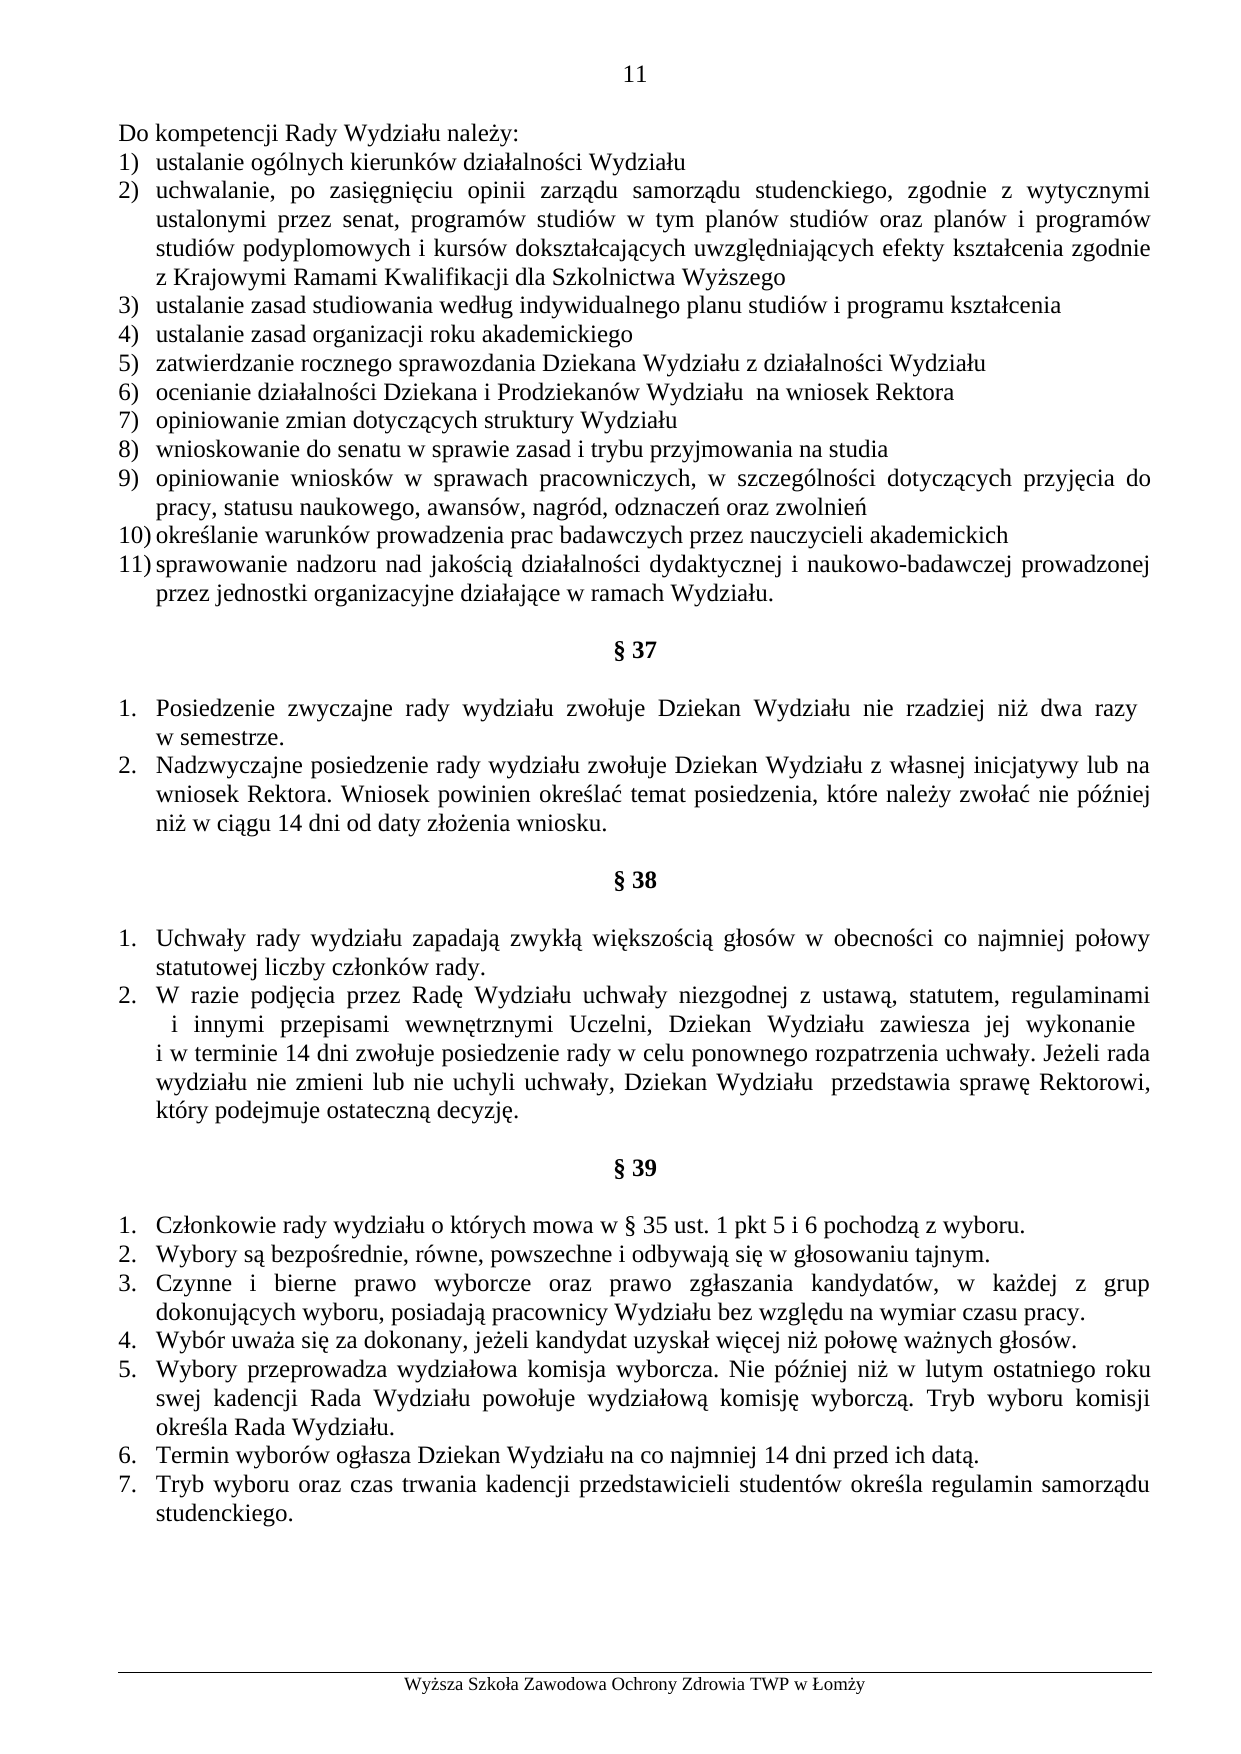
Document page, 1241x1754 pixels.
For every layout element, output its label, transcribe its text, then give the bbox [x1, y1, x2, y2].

text Do kompetencji Rady Wydziału należy: [118, 118, 1152, 147]
list sprawowanie nadzoru nad jakością działalności dydaktycznej i naukowo-badawczej prowadzonej przez jednostki organizacyjne działające w ramach Wydziału. [118, 549, 1152, 607]
list zatwierdzanie rocznego sprawozdania Dziekana Wydziału z działalności Wydziału [118, 348, 1152, 377]
list Tryb wyboru oraz czas trwania kadencji przedstawicieli studentów określa regulamin samorządu studenckiego. [118, 1469, 1152, 1527]
list wnioskowanie do senatu w sprawie zasad i trybu przyjmowania na studia [118, 434, 1152, 463]
list ustalanie ogólnych kierunków działalności Wydziału [118, 147, 1152, 176]
text § 39 [118, 1153, 1152, 1182]
list Termin wyborów ogłasza Dziekan Wydziału na co najmniej 14 dni przed ich datą. [118, 1441, 1152, 1469]
text § 38 [118, 866, 1152, 894]
list Członkowie rady wydziału o których mowa w § 35 ust. 1 pkt 5 i 6 pochodzą z wyboru. [118, 1211, 1152, 1239]
list opiniowanie wniosków w sprawach pracowniczych, w szczególności dotyczących przyjęcia do pracy, statusu naukowego, awansów, nagród, odznaczeń oraz zwolnień [118, 463, 1152, 521]
list Uchwały rady wydziału zapadają zwykłą większością głosów w obecności co najmniej połowy statutowej liczby członków rady. [118, 923, 1152, 981]
list opiniowanie zmian dotyczących struktury Wydziału [118, 406, 1152, 434]
list ustalanie zasad studiowania według indywidualnego planu studiów i programu kształcenia [118, 291, 1152, 319]
list uchwalanie, po zasięgnięciu opinii zarządu samorządu studenckiego, zgodnie z wytycznymi ustalonymi przez senat, programów studiów w tym planów studiów oraz planów i programów studiów podyplomowych i kursów dokształcających uwzględniających efekty kształcenia zgodnie z Krajowymi Ramami Kwalifikacji dla Szkolnictwa Wyższego [118, 176, 1152, 291]
text § 37 [118, 636, 1152, 664]
list W razie podjęcia przez Radę Wydziału uchwały niezgodnej z ustawą, statutem, regulaminami i innymi przepisami wewnętrznymi Uczelni, Dziekan Wydziału zawiesza jej wykonanie i w terminie 14 dni zwołuje posiedzenie rady w celu ponownego rozpatrzenia uchwały. Jeżeli rada wydziału nie zmieni lub nie uchyli uchwały, Dziekan Wydziału przedstawia sprawę Rektorowi, który podejmuje ostateczną decyzję. [118, 981, 1152, 1124]
list Wybór uważa się za dokonany, jeżeli kandydat uzyskał więcej niż połowę ważnych głosów. [118, 1326, 1152, 1354]
list Czynne i bierne prawo wyborcze oraz prawo zgłaszania kandydatów, w każdej z grup dokonujących wyboru, posiadają pracownicy Wydziału bez względu na wymiar czasu pracy. [118, 1268, 1152, 1326]
list Wybory przeprowadza wydziałowa komisja wyborcza. Nie później niż w lutym ostatniego roku swej kadencji Rada Wydziału powołuje wydziałową komisję wyborczą. Tryb wyboru komisji określa Rada Wydziału. [118, 1354, 1152, 1441]
list określanie warunków prowadzenia prac badawczych przez nauczycieli akademickich [118, 521, 1152, 549]
list Wybory są bezpośrednie, równe, powszechne i odbywają się w głosowaniu tajnym. [118, 1239, 1152, 1268]
list Nadzwyczajne posiedzenie rady wydziału zwołuje Dziekan Wydziału z własnej inicjatywy lub na wniosek Rektora. Wniosek powinien określać temat posiedzenia, które należy zwołać nie później niż w ciągu 14 dni od daty złożenia wniosku. [118, 751, 1152, 837]
list ustalanie zasad organizacji roku akademickiego [118, 319, 1152, 348]
list Posiedzenie zwyczajne rady wydziału zwołuje Dziekan Wydziału nie rzadziej niż dwa razy w semestrze. [118, 693, 1152, 751]
list ocenianie działalności Dziekana i Prodziekanów Wydziału na wniosek Rektora [118, 377, 1152, 406]
